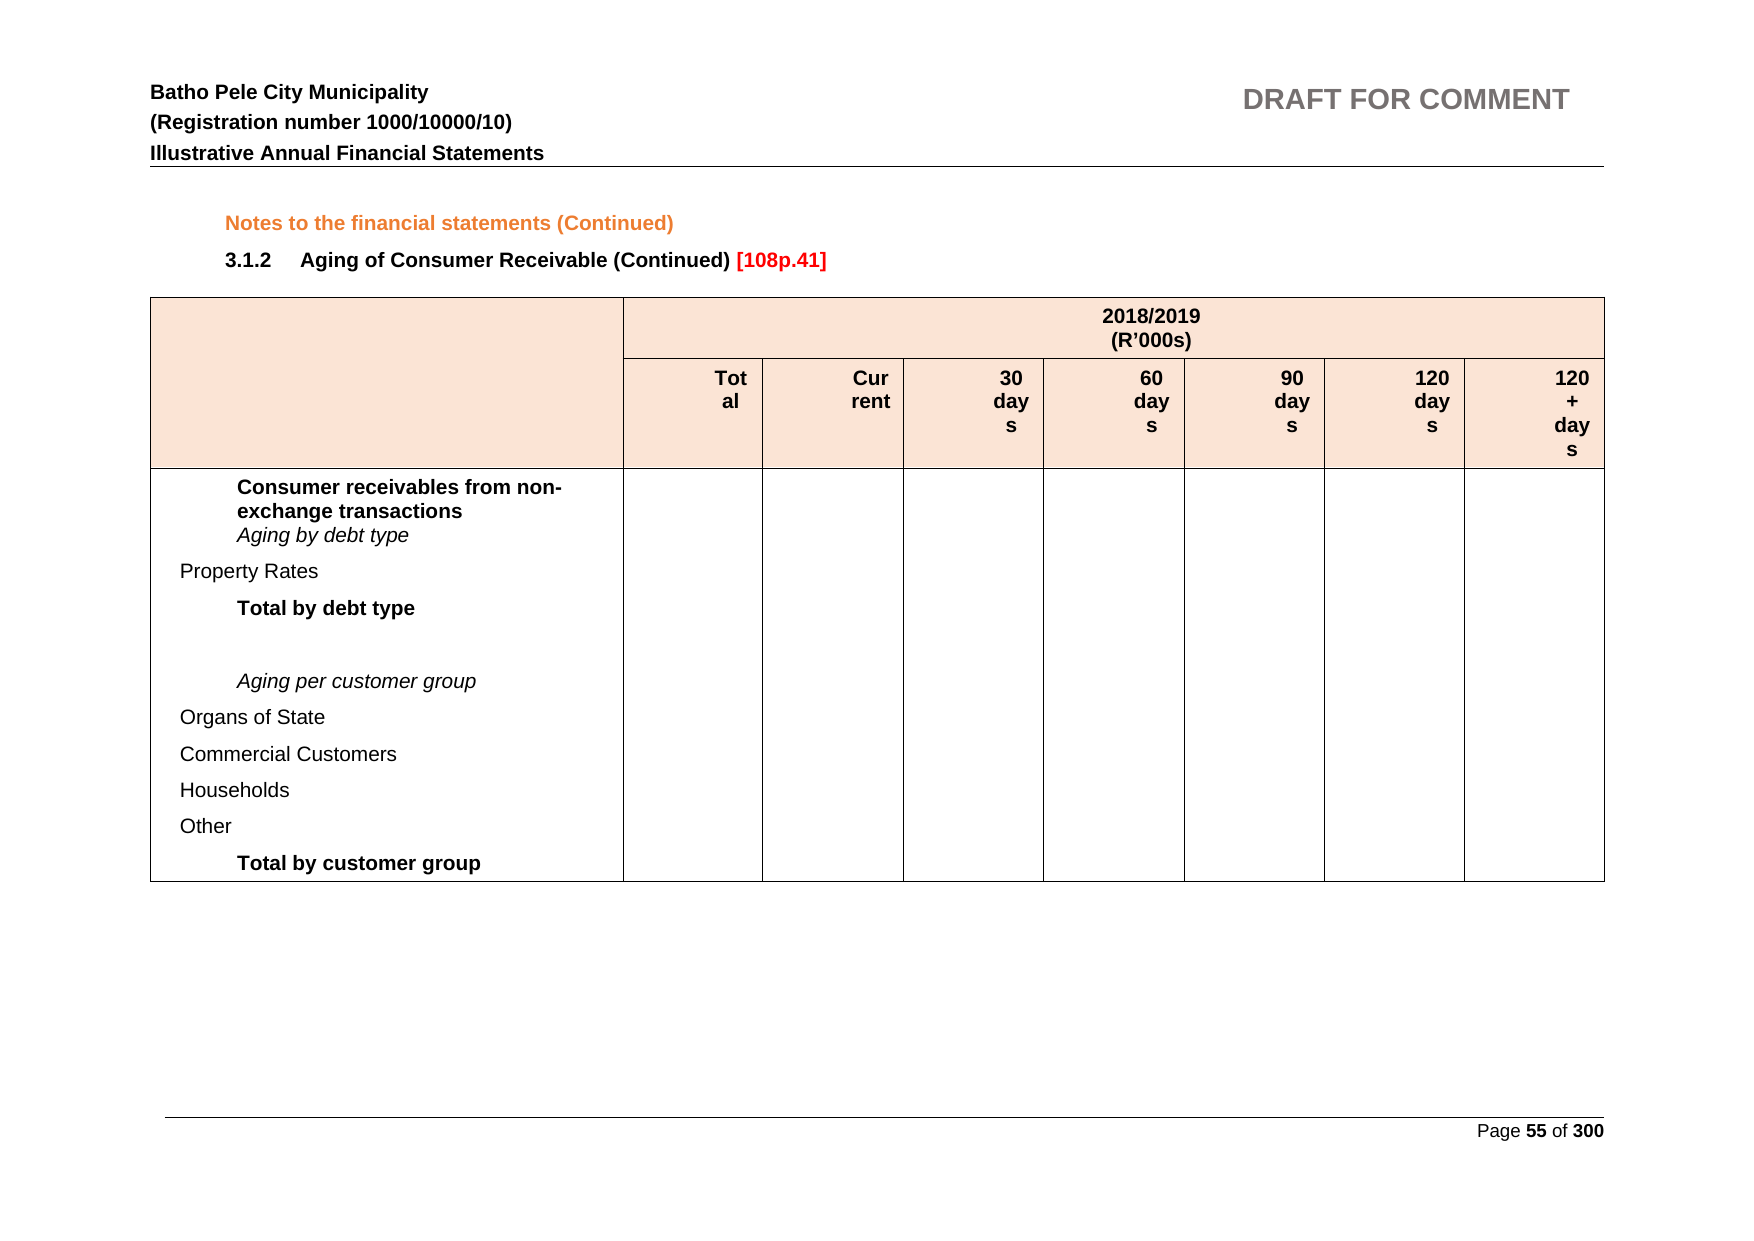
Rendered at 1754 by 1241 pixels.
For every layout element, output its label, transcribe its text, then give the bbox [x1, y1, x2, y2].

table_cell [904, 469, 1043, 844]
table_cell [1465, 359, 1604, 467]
text Notes to the financial statements (Continued) [225, 211, 1604, 235]
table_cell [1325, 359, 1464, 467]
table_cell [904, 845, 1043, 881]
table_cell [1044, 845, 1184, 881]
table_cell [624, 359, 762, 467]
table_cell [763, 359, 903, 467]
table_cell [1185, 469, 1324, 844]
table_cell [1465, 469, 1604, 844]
text 3.1.2 Aging of Consumer Receivable (Continued) [108p.41] [225, 248, 1604, 272]
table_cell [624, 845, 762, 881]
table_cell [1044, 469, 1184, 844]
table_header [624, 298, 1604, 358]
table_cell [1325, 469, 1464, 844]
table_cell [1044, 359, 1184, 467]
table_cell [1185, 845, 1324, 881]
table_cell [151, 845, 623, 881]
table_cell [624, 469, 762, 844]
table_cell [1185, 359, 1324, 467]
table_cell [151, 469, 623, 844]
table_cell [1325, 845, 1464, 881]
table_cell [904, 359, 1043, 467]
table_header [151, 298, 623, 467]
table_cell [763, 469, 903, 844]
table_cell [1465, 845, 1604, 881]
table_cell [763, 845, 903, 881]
